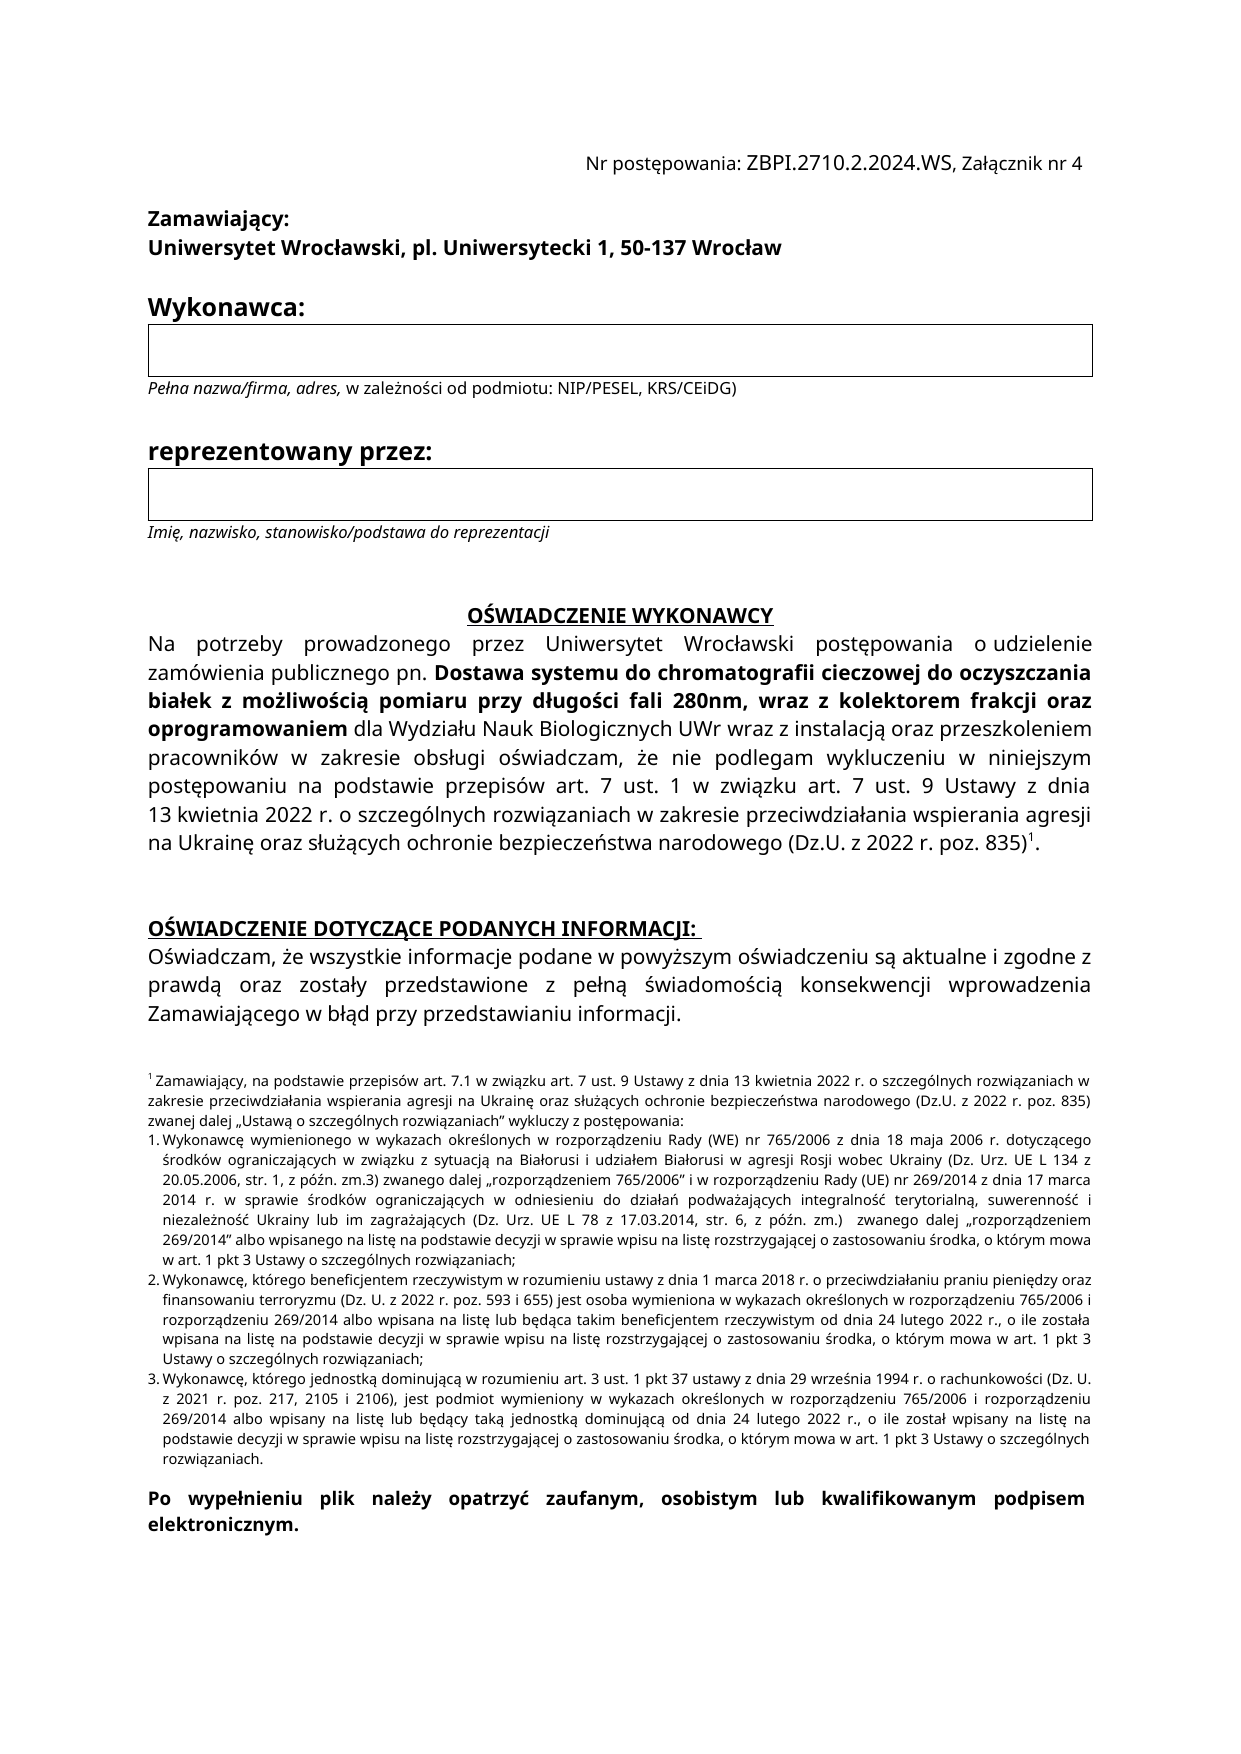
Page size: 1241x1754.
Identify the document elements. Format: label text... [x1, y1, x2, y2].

text OŚWIADCZENIE DOTYCZĄCE PODANYCH INFORMACJI: [148, 914, 1096, 942]
list Wykonawcę, którego beneficjentem rzeczywistym w rozumieniu ustawy z dnia 1 marca 2018 r. o przeciwdziałaniu praniu pieniędzy oraz finansowaniu terroryzmu (Dz. U. z 2022 r. poz. 593 i 655) jest osoba wymieniona w wykazach określonych w rozporządzeniu 765/2006 i rozporządzeniu 269/2014 albo wpisana na listę lub będąca takim beneficjentem rzeczywistym od dnia 24 lutego 2022 r., o ile została wpisana na listę na podstawie decyzji w sprawie wpisu na listę rozstrzygającej o zastosowaniu środka, o którym mowa w art. 1 pkt 3 Ustawy o szczególnych rozwiązaniach; [148, 1269, 1093, 1369]
text Na potrzeby prowadzonego przez Uniwersytet Wrocławski postępowania o udzielenie zamówienia publicznego pn. Dostawa systemu do chromatografii cieczowej do oczyszczania białek z możliwością pomiaru przy długości fali 280nm, wraz z kolektorem frakcji oraz oprogramowaniem dla Wydziału Nauk Biologicznych UWr wraz z instalacją oraz przeszkoleniem pracowników w zakresie obsługi oświadczam, że nie podlegam wykluczeniu w niniejszym postępowaniu na podstawie przepisów art. 7 ust. 1 w związku art. 7 ust. 9 Ustawy z dnia 13 kwietnia 2022 r. o szczególnych rozwiązaniach w zakresie przeciwdziałania wspierania agresji na Ukrainę oraz służących ochronie bezpieczeństwa narodowego (Dz.U. z 2022 r. poz. 835)1. [148, 629, 1093, 857]
text Po wypełnieniu plik należy opatrzyć zaufanym, osobistym lub kwalifikowanym podpisem elektronicznym. [148, 1486, 1086, 1537]
text Zamawiający: [148, 204, 1093, 233]
list Wykonawcę wymienionego w wykazach określonych w rozporządzeniu Rady (WE) nr 765/2006 z dnia 18 maja 2006 r. dotyczącego środków ograniczających w związku z sytuacją na Białorusi i udziałem Białorusi w agresji Rosji wobec Ukrainy (Dz. Urz. UE L 134 z 20.05.2006, str. 1, z późn. zm.3) zwanego dalej „rozporządzeniem 765/2006” i w rozporządzeniu Rady (UE) nr 269/2014 z dnia 17 marca 2014 r. w sprawie środków ograniczających w odniesieniu do działań podważających integralność terytorialną, suwerenność i niezależność Ukrainy lub im zagrażających (Dz. Urz. UE L 78 z 17.03.2014, str. 6, z późn. zm.) zwanego dalej „rozporządzeniem 269/2014” albo wpisanego na listę na podstawie decyzji w sprawie wpisu na listę rozstrzygającej o zastosowaniu środka, o którym mowa w art. 1 pkt 3 Ustawy o szczególnych rozwiązaniach; [148, 1130, 1093, 1269]
text Uniwersytet Wrocławski, pl. Uniwersytecki 1, 50-137 Wrocław [148, 233, 1093, 261]
list Wykonawcę, którego jednostką dominującą w rozumieniu art. 3 ust. 1 pkt 37 ustawy z dnia 29 września 1994 r. o rachunkowości (Dz. U. z 2021 r. poz. 217, 2105 i 2106), jest podmiot wymieniony w wykazach określonych w rozporządzeniu 765/2006 i rozporządzeniu 269/2014 albo wpisany na listę lub będący taką jednostką dominującą od dnia 24 lutego 2022 r., o ile został wpisany na listę na podstawie decyzji w sprawie wpisu na listę rozstrzygającej o zastosowaniu środka, o którym mowa w art. 1 pkt 3 Ustawy o szczególnych rozwiązaniach. [148, 1369, 1093, 1468]
table_header [149, 325, 1092, 376]
table_header [149, 469, 1092, 520]
text OŚWIADCZENIE WYKONAWCY [148, 601, 1093, 629]
text 1 Zamawiający, na podstawie przepisów art. 7.1 w związku art. 7 ust. 9 Ustawy z dnia 13 kwietnia 2022 r. o szczególnych rozwiązaniach w zakresie przeciwdziałania wspierania agresji na Ukrainę oraz służących ochronie bezpieczeństwa narodowego (Dz.U. z 2022 r. poz. 835) zwanej dalej „Ustawą o szczególnych rozwiązaniach” wykluczy z postępowania: [148, 1071, 1093, 1130]
text Pełna nazwa/firma, adres, w zależności od podmiotu: NIP/PESEL, KRS/CEiDG) [148, 377, 1078, 400]
text Oświadczam, że wszystkie informacje podane w powyższym oświadczeniu są aktualne i zgodne z prawdą oraz zostały przedstawione z pełną świadomością konsekwencji wprowadzenia Zamawiającego w błąd przy przedstawianiu informacji. [148, 942, 1093, 1027]
text Wykonawca: [148, 290, 1093, 324]
text reprezentowany przez: [148, 434, 1078, 468]
text Nr postępowania: ZBPI.2710.2.2024.WS, Załącznik nr 4 [148, 148, 1082, 176]
text Imię, nazwisko, stanowisko/podstawa do reprezentacji [148, 521, 1078, 544]
